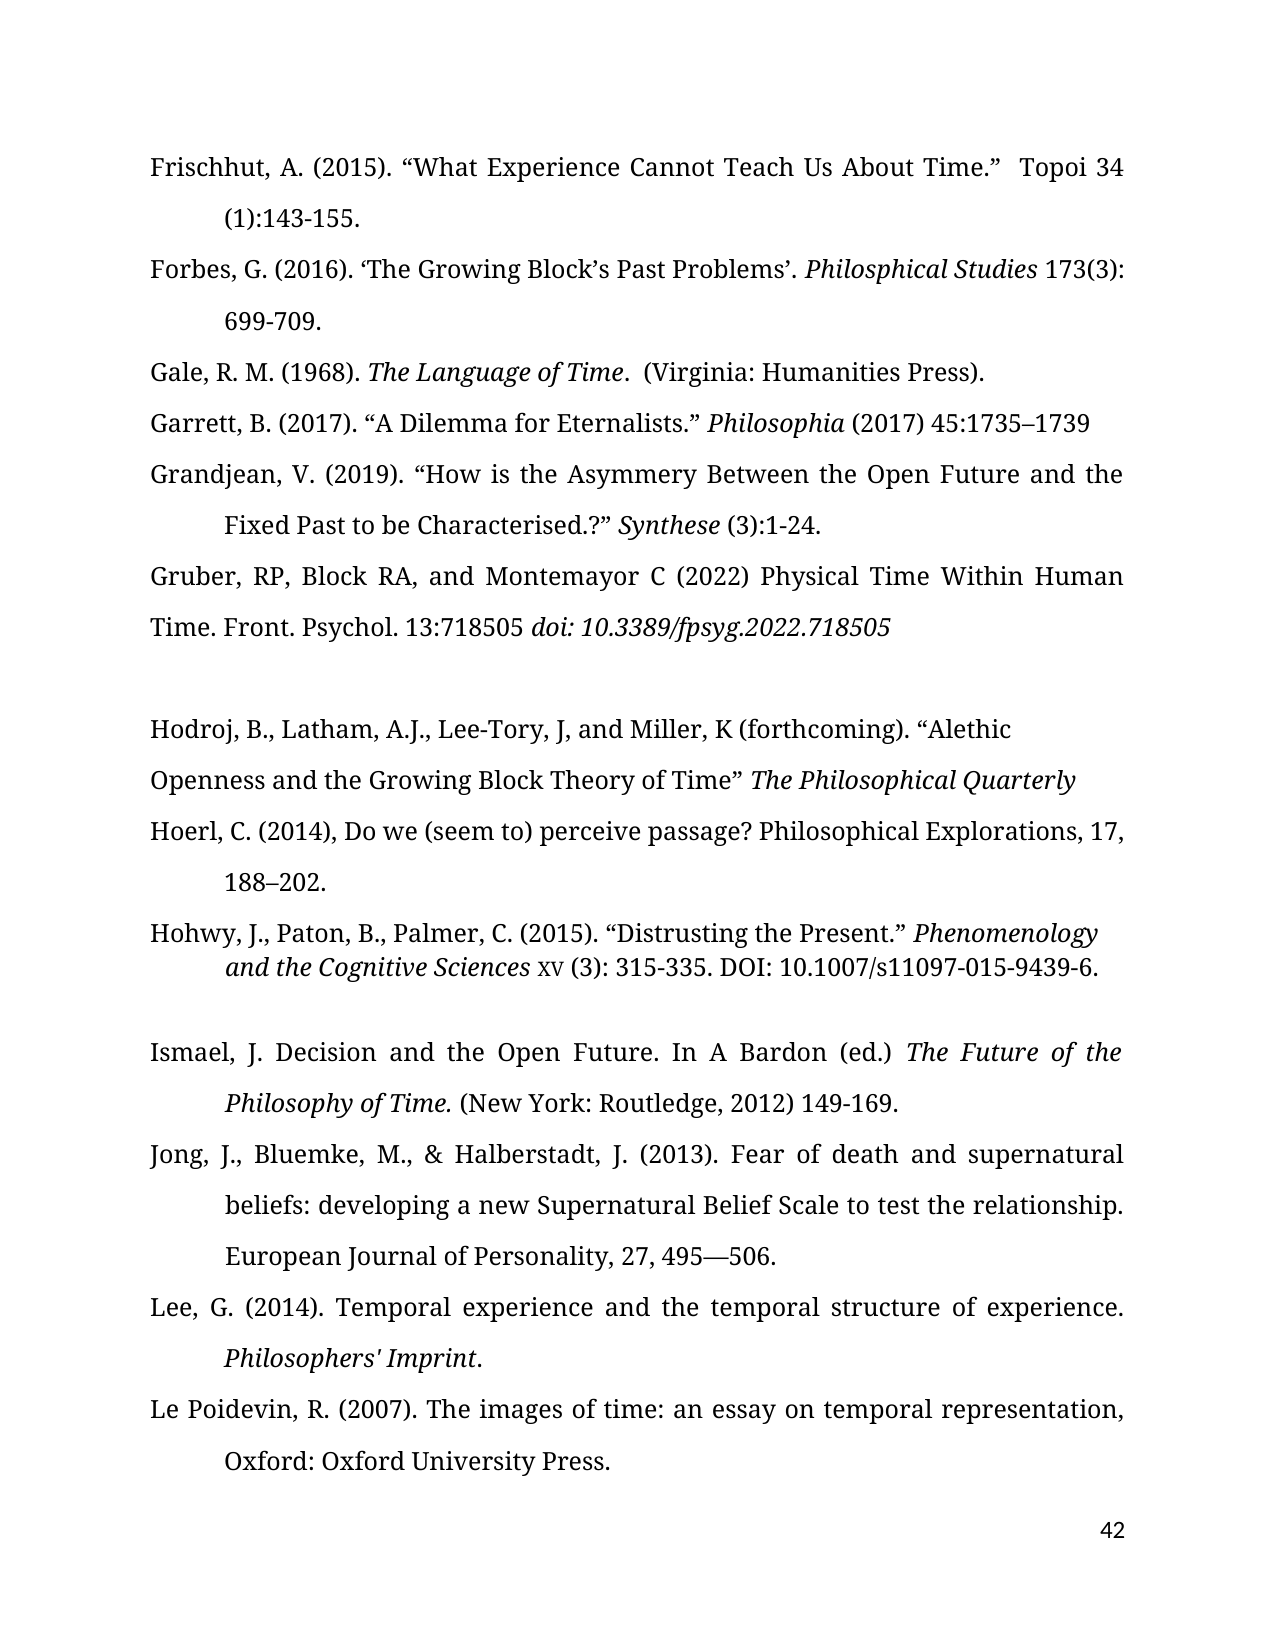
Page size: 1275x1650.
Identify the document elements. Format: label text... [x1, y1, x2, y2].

text Frischhut, A. (2015). “What Experience Cannot Teach Us About Time.” Topoi 34 (1):143-155. [150, 150, 1125, 235]
text Lee, G. (2014). Temporal experience and the temporal structure of experience. Philosophers' Imprint. [150, 1290, 1125, 1375]
text Jong, J., Bluemke, M., & Halberstadt, J. (2013). Fear of death and supernatural beliefs: developing a new Supernatural Belief Scale to test the relationship. European Journal of Personality, 27, 495—506. [150, 1137, 1125, 1273]
text Hoerl, C. (2014), Do we (seem to) perceive passage? Philosophical Explorations, 17, 188–202. [150, 813, 1125, 899]
text Forbes, G. (2016). ‘The Growing Block’s Past Problems’. Philosphical Studies 173(3): 699-709. [150, 252, 1125, 337]
text Gale, R. M. (1968). The Language of Time. (Virginia: Humanities Press). [150, 354, 1125, 388]
text Hohwy, J., Paton, B., Palmer, C. (2015). “Distrusting the Present.” Phenomenology and the Cognitive Sciences xv (3): 315-335. DOI: 10.1007/s11097-015-9439-6. [150, 916, 1125, 984]
text Ismael, J. Decision and the Open Future. In A Bardon (ed.) The Future of the Philosophy of Time. (New York: Routledge, 2012) 149-169. [150, 1035, 1125, 1120]
text Le Poidevin, R. (2007). The images of time: an essay on temporal representation, Oxford: Oxford University Press. [150, 1392, 1125, 1477]
text Grandjean, V. (2019). “How is the Asymmery Between the Open Future and the Fixed Past to be Characterised.?” Synthese (3):1-24. [150, 456, 1125, 541]
text Gruber, RP, Block RA, and Montemayor C (2022) Physical Time Within Human Time. Front. Psychol. 13:718505 doi: 10.3389/fpsyg.2022.718505 [150, 558, 1125, 643]
text Garrett, B. (2017). “A Dilemma for Eternalists.” Philosophia (2017) 45:1735–1739 [150, 405, 1125, 439]
text Hodroj, B., Latham, A.J., Lee-Tory, J, and Miller, K (forthcoming). “Alethic Openness and the Growing Block Theory of Time” The Philosophical Quarterly [150, 711, 1125, 797]
